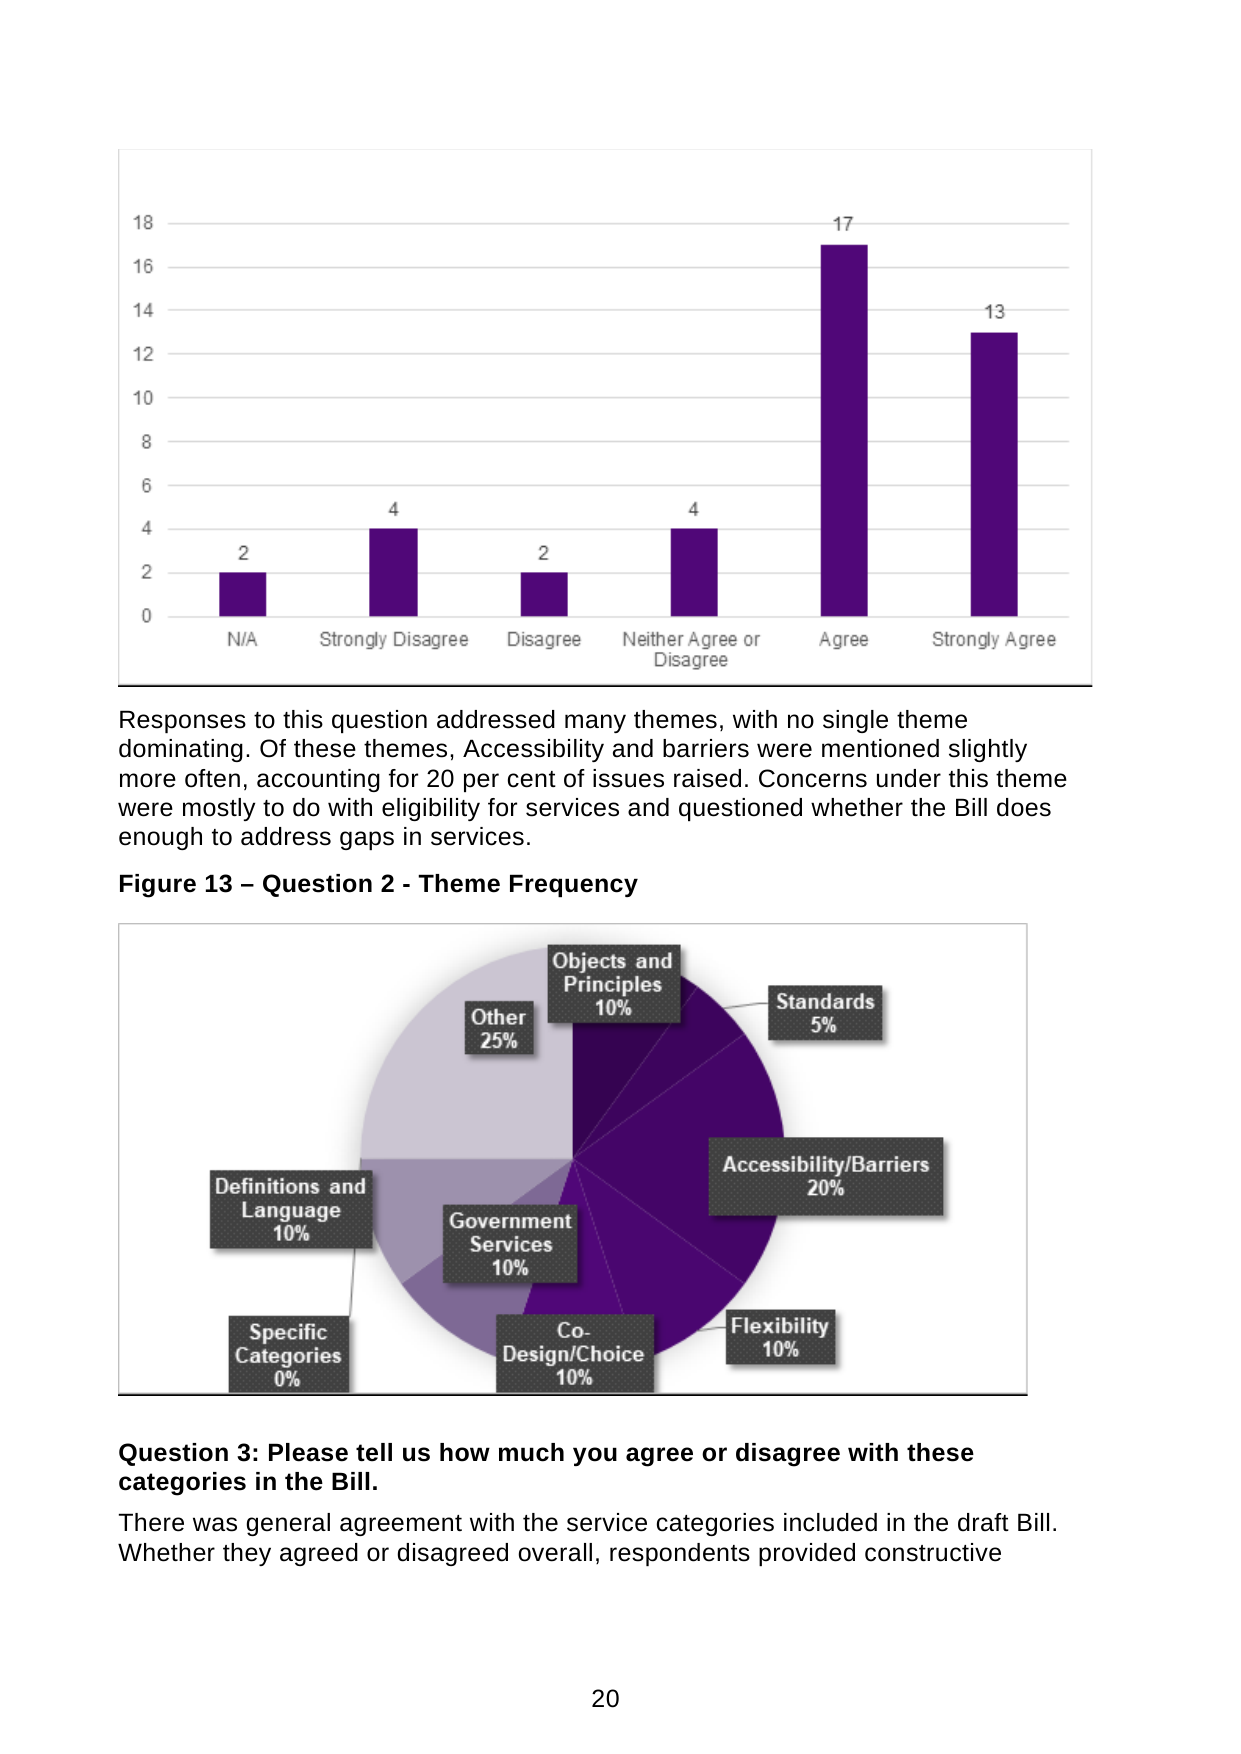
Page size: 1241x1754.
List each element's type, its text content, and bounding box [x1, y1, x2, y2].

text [118, 1508, 1092, 1566]
text Figure 13 – Question 2 - Theme Frequency [118, 869, 1092, 898]
picture [118, 149, 1093, 687]
picture [118, 923, 1028, 1396]
text Responses to this question addressed many themes, with no single theme dominating. Of these themes, Accessibility and barriers were mentioned slightly more often, accounting for 20 per cent of issues raised. Concerns under this theme were mostly to do with eligibility for services and questioned whether the Bill does enough to address gaps in services. [118, 705, 1092, 851]
subtitle Question 3: Please tell us how much you agree or disagree with these categories in the Bill. [118, 1437, 1092, 1495]
